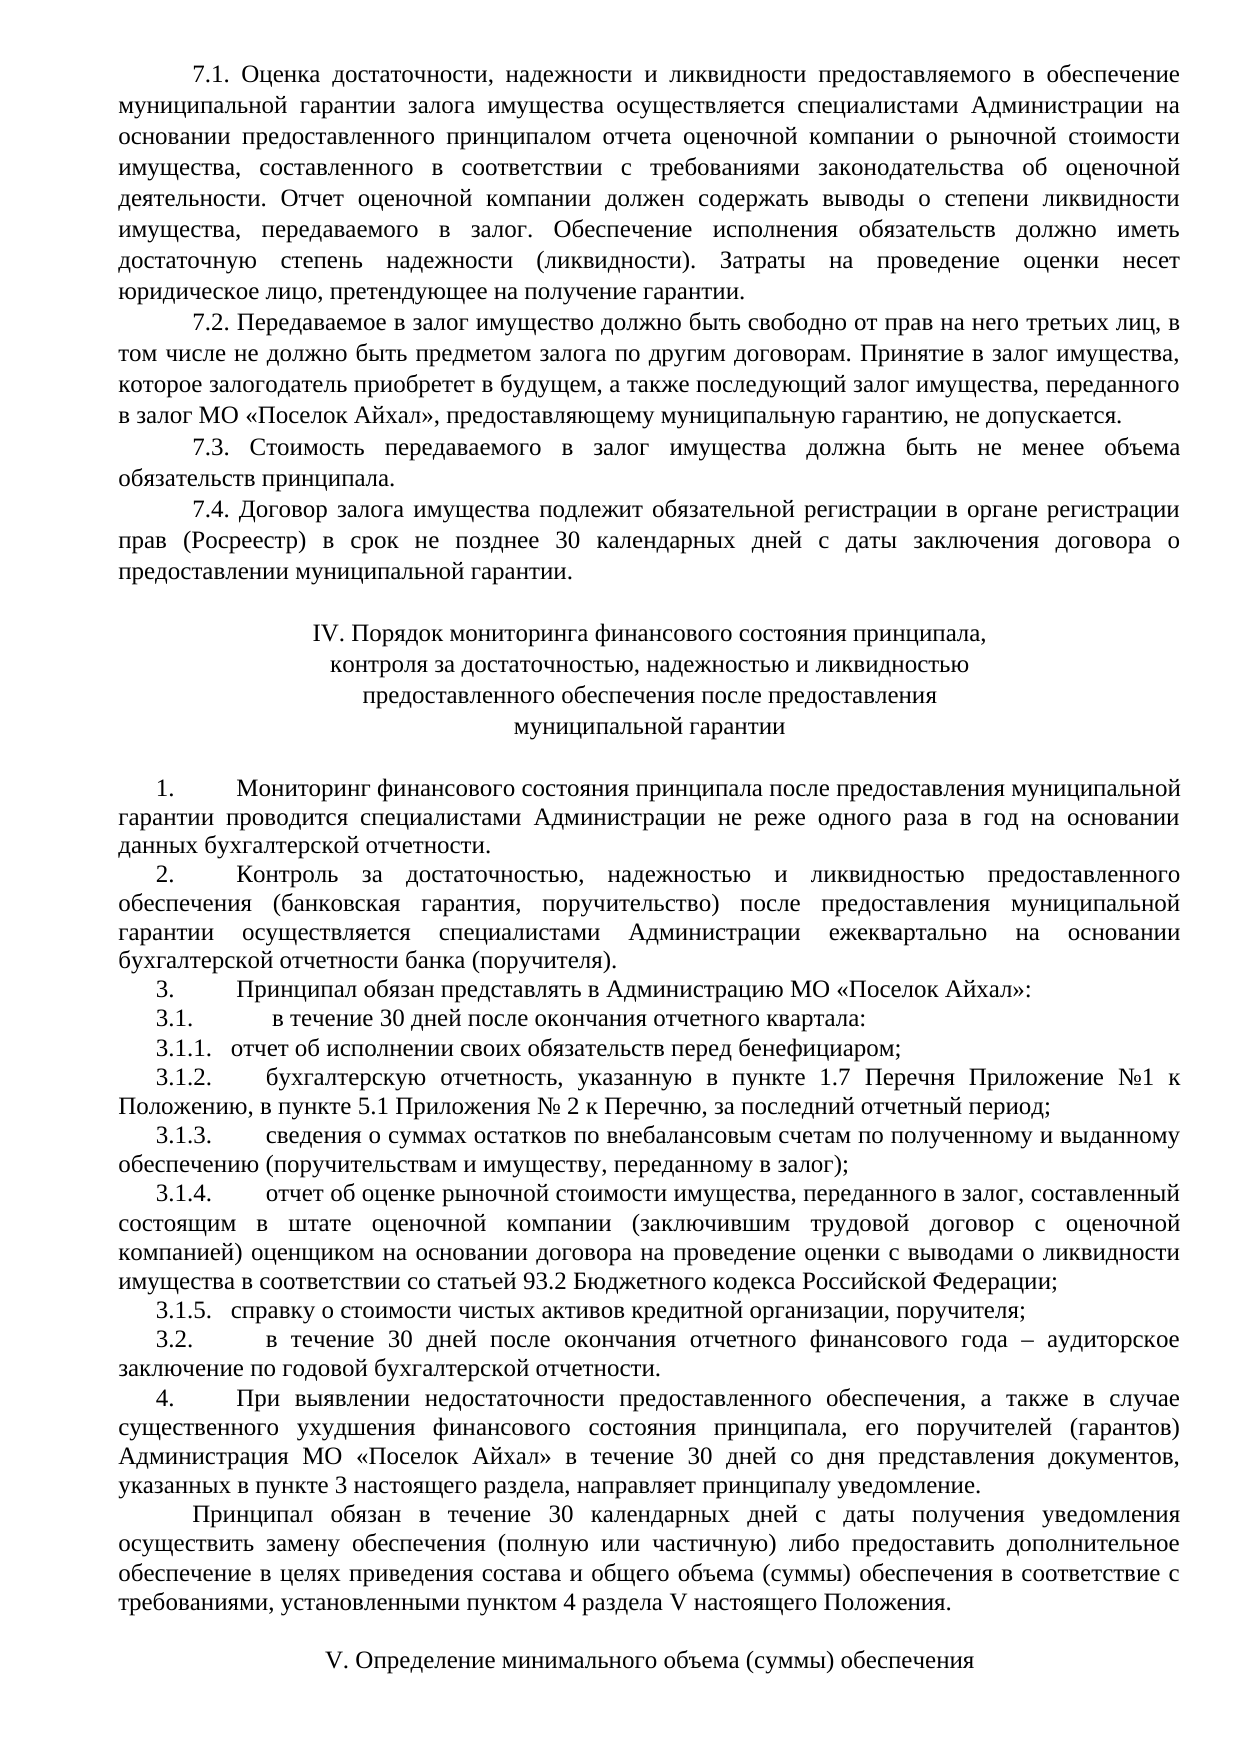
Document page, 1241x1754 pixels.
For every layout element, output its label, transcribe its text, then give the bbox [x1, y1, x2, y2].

text предоставленного обеспечения после предоставления [118, 680, 1181, 709]
text 7.3. Стоимость передаваемого в залог имущества должна быть не менее объема обязательств принципала. [118, 432, 1181, 491]
text 7.4. Договор залога имущества подлежит обязательной регистрации в органе регистрации прав (Росреестр) в срок не позднее 30 календарных дней с даты заключения договора о предоставлении муниципальной гарантии. [118, 494, 1181, 584]
text 7.1. Оценка достаточности, надежности и ликвидности предоставляемого в обеспечение муниципальной гарантии залога имущества осуществляется специалистами Администрации на основании предоставленного принципалом отчета оценочной компании о рыночной стоимости имущества, составленного в соответствии с требованиями законодательства об оценочной деятельности. Отчет оценочной компании должен содержать выводы о степени ликвидности имущества, передаваемого в залог. Обеспечение исполнения обязательств должно иметь достаточную степень надежности (ликвидности). Затраты на проведение оценки несет юридическое лицо, претендующее на получение гарантии. [118, 59, 1181, 305]
text IV. Порядок мониторинга финансового состояния принципала, [118, 618, 1181, 647]
list Контроль за достаточностью, надежностью и ликвидностью предоставленного обеспечения (банковская гарантия, поручительство) после предоставления муниципальной гарантии осуществляется специалистами Администрации ежеквартально на основании бухгалтерской отчетности банка (поручителя). [118, 859, 1181, 974]
list отчет об оценке рыночной стоимости имущества, переданного в залог, составленный состоящим в штате оценочной компании (заключившим трудовой договор с оценочной компанией) оценщиком на основании договора на проведение оценки с выводами о ликвидности имущества в соответствии со статьей 93.2 Бюджетного кодекса Российской Федерации; [118, 1178, 1181, 1295]
text V. Определение минимального объема (суммы) обеспечения [118, 1645, 1181, 1673]
text 7.2. Передаваемое в залог имущество должно быть свободно от прав на него третьих лиц, в том числе не должно быть предметом залога по другим договорам. Принятие в залог имущества, которое залогодатель приобретет в будущем, а также последующий залог имущества, переданного в залог МО «Поселок Айхал», предоставляющему муниципальную гарантию, не допускается. [118, 307, 1181, 429]
list справку о стоимости чистых активов кредитной организации, поручителя; [156, 1295, 1181, 1324]
text контроля за достаточностью, надежностью и ликвидностью [118, 649, 1181, 678]
list в течение 30 дней после окончания отчетного финансового года – аудиторское заключение по годовой бухгалтерской отчетности. [118, 1324, 1181, 1382]
list отчет об исполнении своих обязательств перед бенефициаром; [156, 1032, 1181, 1061]
text Принципал обязан в течение 30 календарных дней с даты получения уведомления осуществить замену обеспечения (полную или частичную) либо предоставить дополнительное обеспечение в целях приведения состава и общего объема (суммы) обеспечения в соответствие с требованиями, установленными пунктом 4 раздела V настоящего Положения. [118, 1499, 1181, 1616]
list Принципал обязан представлять в Администрацию МО «Поселок Айхал»: [118, 974, 1181, 1003]
list бухгалтерскую отчетность, указанную в пункте 1.7 Перечня Приложение №1 к Положению, в пункте 5.1 Приложения № 2 к Перечню, за последний отчетный период; [118, 1061, 1181, 1120]
list в течение 30 дней после окончания отчетного квартала: [156, 1003, 1181, 1032]
list Мониторинг финансового состояния принципала после предоставления муниципальной гарантии проводится специалистами Администрации не реже одного раза в год на основании данных бухгалтерской отчетности. [118, 773, 1181, 859]
text муниципальной гарантии [118, 711, 1181, 740]
list сведения о суммах остатков по внебалансовым счетам по полученному и выданному обеспечению (поручительствам и имуществу, переданному в залог); [118, 1120, 1181, 1178]
list При выявлении недостаточности предоставленного обеспечения, а также в случае существенного ухудшения финансового состояния принципала, его поручителей (гарантов) Администрация МО «Поселок Айхал» в течение 30 дней со дня представления документов, указанных в пункте 3 настоящего раздела, направляет принципалу уведомление. [118, 1382, 1181, 1499]
